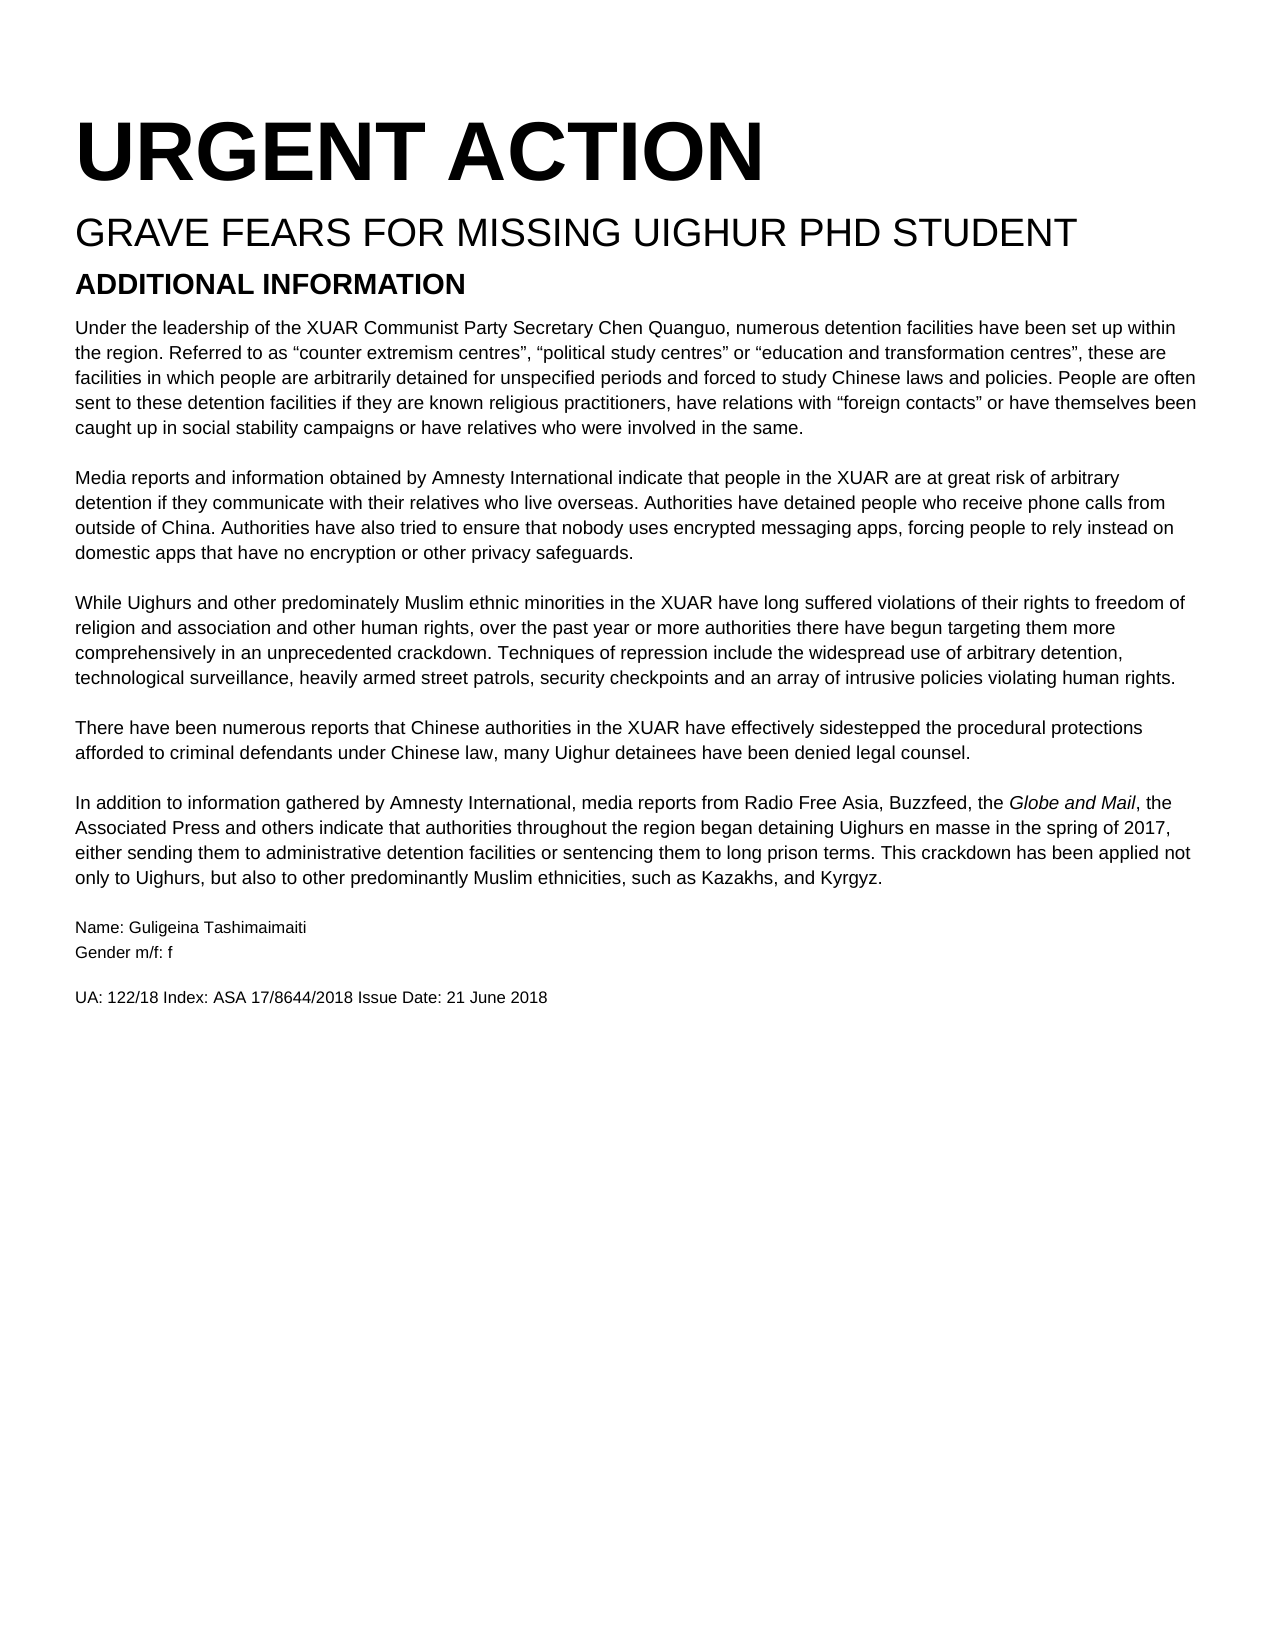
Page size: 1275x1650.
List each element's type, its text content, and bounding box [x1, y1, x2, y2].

text Media reports and information obtained by Amnesty International indicate that people in the XUAR are at great risk of arbitrary detention if they communicate with their relatives who live overseas. Authorities have detained people who receive phone calls from outside of China. Authorities have also tried to ensure that nobody uses encrypted messaging apps, forcing people to rely instead on domestic apps that have no encryption or other privacy safeguards. [75, 463, 1200, 563]
text In addition to information gathered by Amnesty International, media reports from Radio Free Asia, Buzzfeed, the Globe and Mail, the Associated Press and others indicate that authorities throughout the region began detaining Uighurs en masse in the spring of 2017, either sending them to administrative detention facilities or sentencing them to long prison terms. This crackdown has been applied not only to Uighurs, but also to other predominantly Muslim ethnicities, such as Kazakhs, and Kyrgyz. [75, 788, 1200, 888]
text There have been numerous reports that Chinese authorities in the XUAR have effectively sidestepped the procedural protections afforded to criminal defendants under Chinese law, many Uighur detainees have been denied legal counsel. [75, 713, 1200, 763]
subtitle URGENT ACTION [75, 113, 1200, 197]
subtitle ADditional Information [75, 267, 1200, 301]
text Name: Guligeina Tashimaimaiti [75, 913, 1200, 938]
text grave fears for missing Uighur phd student [75, 209, 1200, 255]
text UA: 122/18 Index: ASA 17/8644/2018 Issue Date: 21 June 2018 [75, 988, 1200, 1007]
text While Uighurs and other predominately Muslim ethnic minorities in the XUAR have long suffered violations of their rights to freedom of religion and association and other human rights, over the past year or more authorities there have begun targeting them more comprehensively in an unprecedented crackdown. Techniques of repression include the widespread use of arbitrary detention, technological surveillance, heavily armed street patrols, security checkpoints and an array of intrusive policies violating human rights. [75, 588, 1200, 688]
text Gender m/f: f [75, 938, 1200, 963]
text Under the leadership of the XUAR Communist Party Secretary Chen Quanguo, numerous detention facilities have been set up within the region. Referred to as “counter extremism centres”, “political study centres” or “education and transformation centres”, these are facilities in which people are arbitrarily detained for unspecified periods and forced to study Chinese laws and policies. People are often sent to these detention facilities if they are known religious practitioners, have relations with “foreign contacts” or have themselves been caught up in social stability campaigns or have relatives who were involved in the same. [75, 313, 1200, 438]
